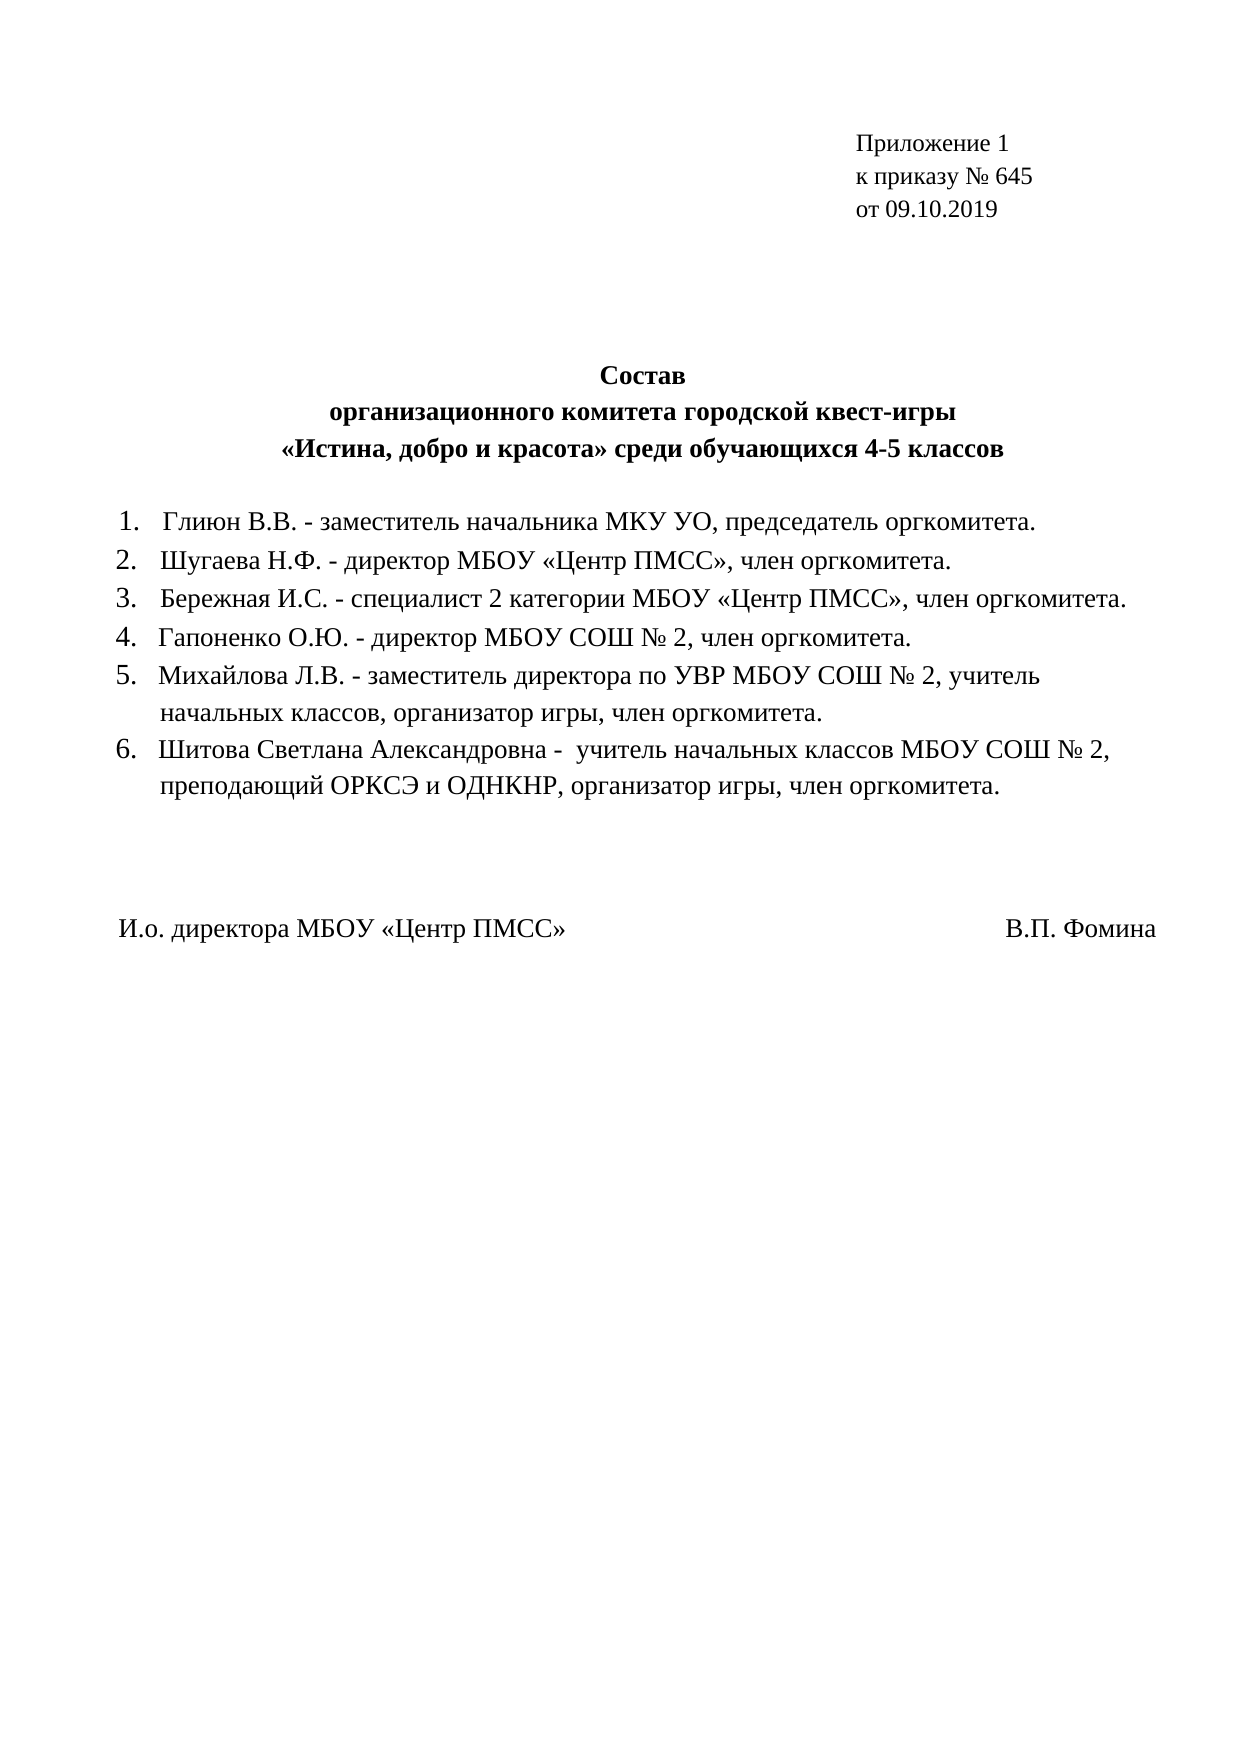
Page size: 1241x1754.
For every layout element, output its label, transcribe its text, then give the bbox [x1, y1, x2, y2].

list Михайлова Л.В. - заместитель директора по УВР МБОУ СОШ № 2, учитель начальных классов, организатор игры, член оргкомитета. [115, 657, 1169, 727]
list Бережная И.С. - специалист 2 категории МБОУ «Центр ПМСС», член оргкомитета. [115, 580, 1169, 614]
list Глиюн В.В. - заместитель начальника МКУ УО, председатель оргкомитета. [118, 503, 1169, 537]
text к приказу № 645 [782, 161, 1169, 190]
list Гапоненко О.Ю. - директор МБОУ СОШ № 2, член оргкомитета. [115, 619, 1169, 652]
list Шугаева Н.Ф. - директор МБОУ «Центр ПМСС», член оргкомитета. [115, 542, 1169, 575]
text Приложение 1 [782, 128, 1169, 157]
text от 09.10.2019 [782, 194, 1169, 223]
text Состав [118, 359, 1167, 391]
text И.о. директора МБОУ «Центр ПМСС» В.П. Фомина [118, 912, 1169, 943]
list Шитова Светлана Александровна - учитель начальных классов МБОУ СОШ № 2, преподающий ОРКСЭ и ОДНКНР, организатор игры, член оргкомитета. [115, 731, 1169, 801]
text «Истина, добро и красота» среди обучающихся 4-5 классов [118, 432, 1167, 463]
text организационного комитета городской квест-игры [118, 395, 1167, 426]
